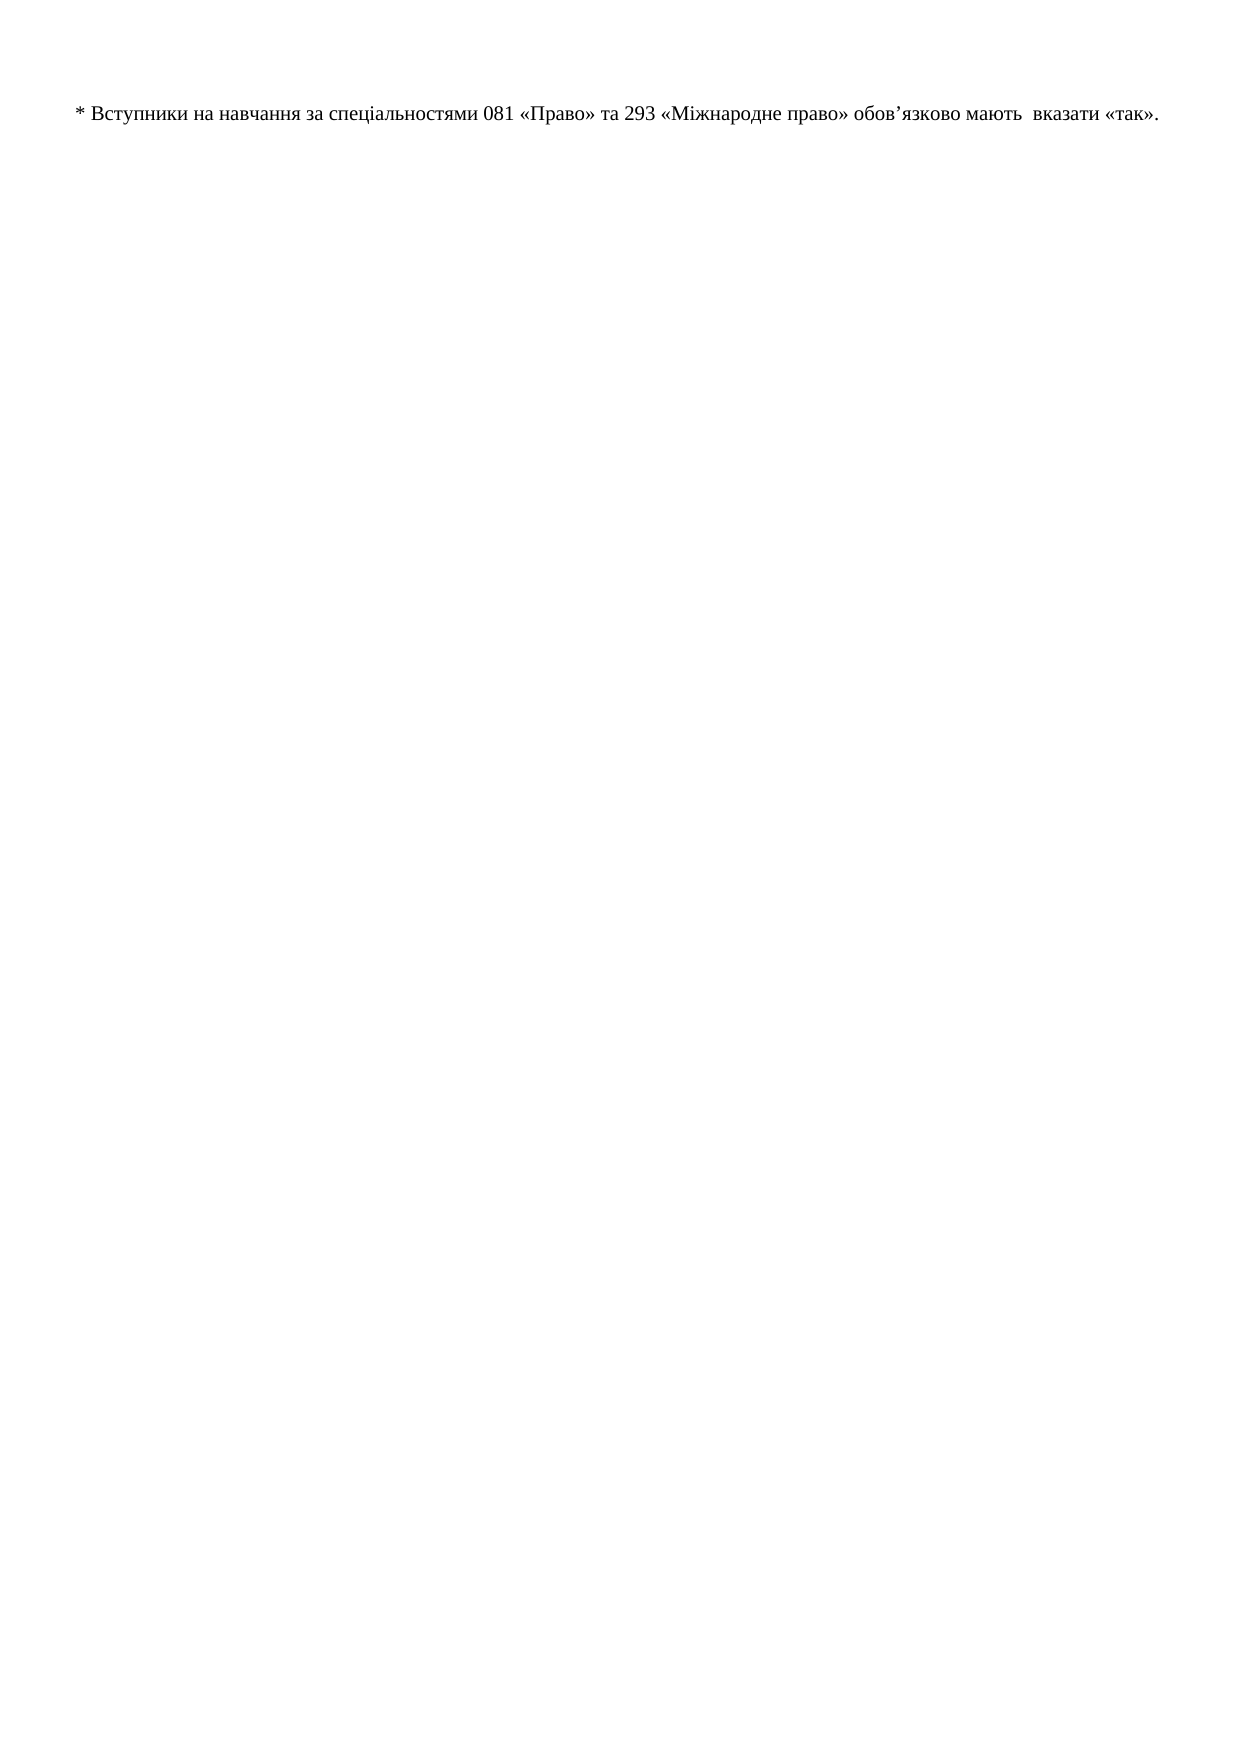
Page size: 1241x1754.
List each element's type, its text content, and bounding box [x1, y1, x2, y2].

text * Вступники на навчання за спеціальностями 081 «Право» та 293 «Міжнародне право» обов’язково мають вказати «так». [75, 101, 1165, 125]
